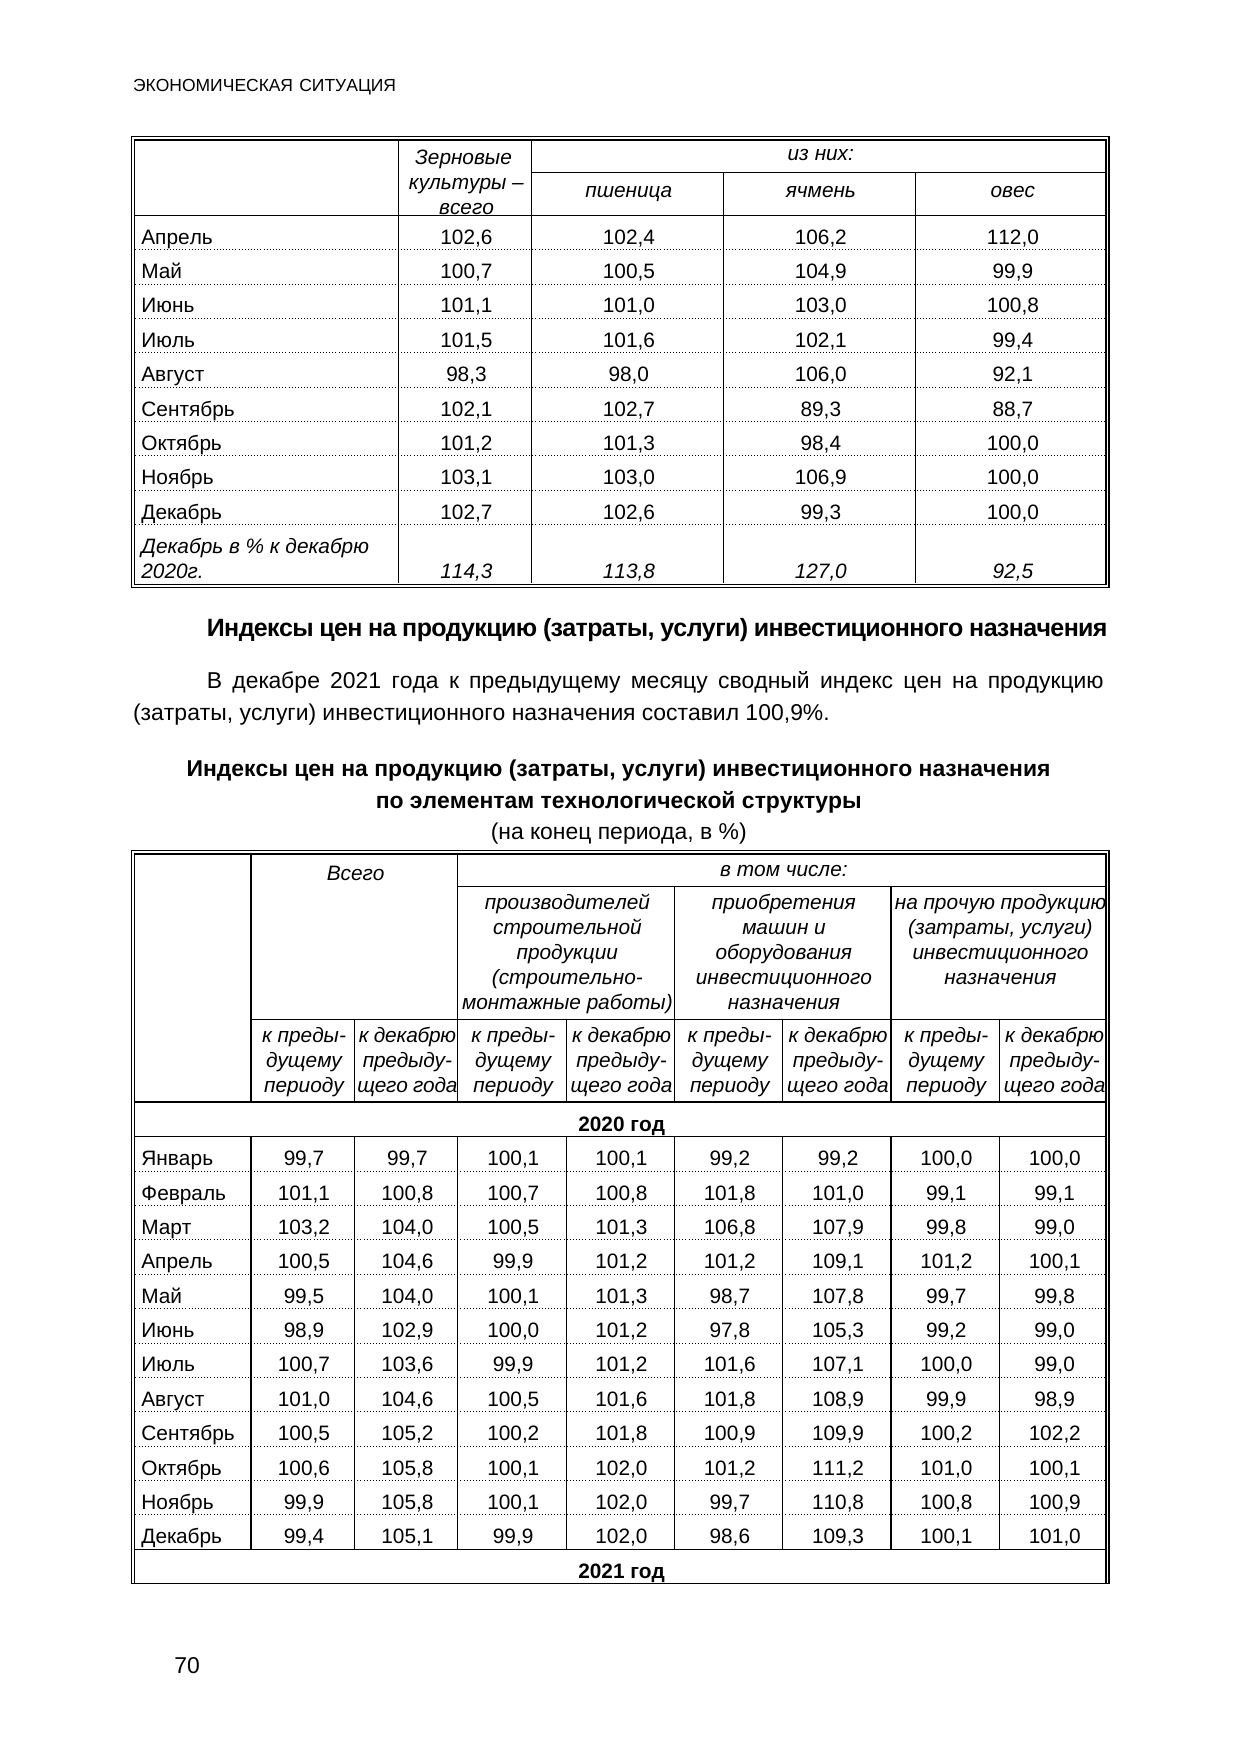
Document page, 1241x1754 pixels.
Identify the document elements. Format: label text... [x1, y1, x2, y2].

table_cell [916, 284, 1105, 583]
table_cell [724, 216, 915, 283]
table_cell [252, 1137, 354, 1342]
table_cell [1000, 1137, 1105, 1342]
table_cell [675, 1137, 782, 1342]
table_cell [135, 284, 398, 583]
text Индексы цен на продукцию (затраты, услуги) инвестиционного назначения по элементам технологической структуры (на конец периода, в %) [133, 755, 1104, 844]
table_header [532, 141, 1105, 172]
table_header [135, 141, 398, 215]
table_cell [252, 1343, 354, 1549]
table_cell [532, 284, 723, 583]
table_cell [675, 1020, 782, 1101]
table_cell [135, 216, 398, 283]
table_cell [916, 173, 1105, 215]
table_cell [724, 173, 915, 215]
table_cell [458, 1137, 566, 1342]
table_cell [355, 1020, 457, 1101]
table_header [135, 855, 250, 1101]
text Индексы цен на продукцию (затраты, услуги) инвестиционного назначения [133, 613, 1137, 642]
text В декабре 2021 года к предыдущему месяцу сводный индекс цен на продукцию (затраты, услуги) инвестиционного назначения составил 100,9%. [133, 667, 1104, 725]
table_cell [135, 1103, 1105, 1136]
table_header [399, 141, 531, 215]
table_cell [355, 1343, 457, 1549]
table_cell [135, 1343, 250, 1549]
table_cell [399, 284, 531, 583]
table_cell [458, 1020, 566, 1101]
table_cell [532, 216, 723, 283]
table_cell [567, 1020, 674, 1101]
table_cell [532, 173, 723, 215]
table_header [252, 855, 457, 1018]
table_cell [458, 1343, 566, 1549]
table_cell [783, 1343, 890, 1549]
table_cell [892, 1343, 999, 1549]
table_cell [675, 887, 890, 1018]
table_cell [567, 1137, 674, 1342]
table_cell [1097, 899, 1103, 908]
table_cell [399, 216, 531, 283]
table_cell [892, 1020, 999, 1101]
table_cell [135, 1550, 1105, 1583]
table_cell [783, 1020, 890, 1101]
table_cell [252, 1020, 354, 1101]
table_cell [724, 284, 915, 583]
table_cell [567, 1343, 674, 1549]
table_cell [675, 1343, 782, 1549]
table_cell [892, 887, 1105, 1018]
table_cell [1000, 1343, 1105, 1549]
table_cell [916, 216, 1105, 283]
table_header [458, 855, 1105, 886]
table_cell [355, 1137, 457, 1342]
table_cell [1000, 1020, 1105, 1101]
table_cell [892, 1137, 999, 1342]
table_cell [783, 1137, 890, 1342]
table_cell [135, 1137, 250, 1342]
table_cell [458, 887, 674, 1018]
